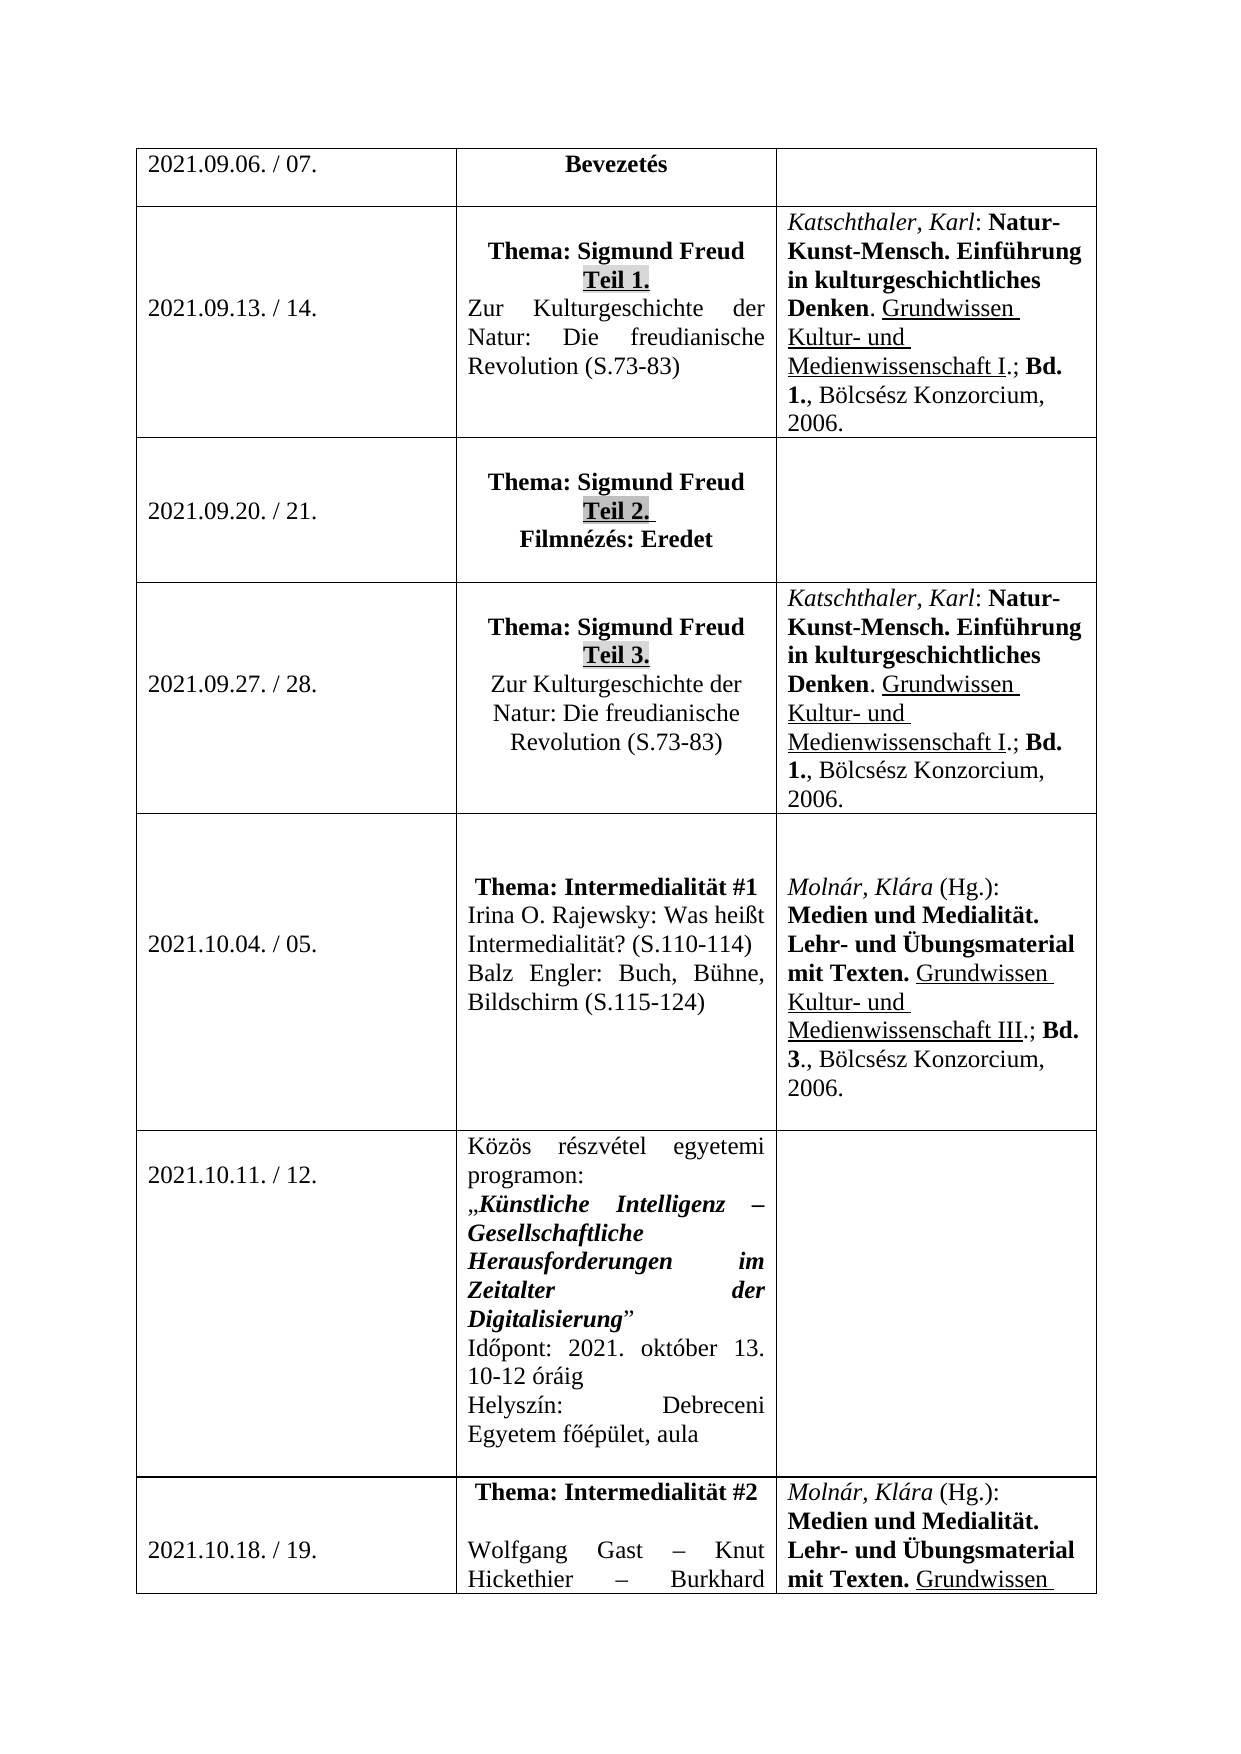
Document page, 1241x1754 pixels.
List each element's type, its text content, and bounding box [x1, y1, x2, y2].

table_cell 2021.10.11. / 12. [137, 1131, 456, 1476]
table_header [777, 149, 1096, 206]
table_header Bevezetés [457, 149, 776, 206]
table_cell Közös részvétel egyetemi programon: „Künstliche Intelligenz – Gesellschaftliche Herausforderungen im Zeitalter der Digitalisierung” Időpont: 2021. október 13. 10-12 óráig Helyszín: Debreceni Egyetem főépület, aula [457, 1131, 776, 1476]
table_cell [777, 438, 1096, 582]
table_cell 2021.09.27. / 28. [137, 583, 456, 813]
table_cell Katschthaler, Karl: Natur-Kunst-Mensch. Einführung in kulturgeschichtliches Denken. Grundwissen Kultur- und Medienwissenschaft I.; Bd. 1., Bölcsész Konzorcium, 2006. [777, 583, 1096, 813]
table_cell 2021.10.18. / 19. [137, 1478, 456, 1592]
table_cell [457, 1478, 776, 1592]
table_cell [777, 1478, 1096, 1592]
table_cell Thema: Sigmund Freud Teil 1. Zur Kulturgeschichte der Natur: Die freudianische Revolution (S.73-83) [457, 207, 776, 437]
table_cell 2021.09.20. / 21. [137, 438, 456, 582]
table_cell [777, 1131, 1096, 1476]
table_cell 2021.09.13. / 14. [137, 207, 456, 437]
table_cell 2021.10.04. / 05. [137, 814, 456, 1130]
table_cell Thema: Sigmund Freud Teil 2. Filmnézés: Eredet [457, 438, 776, 582]
table_cell Thema: Sigmund Freud Teil 3. Zur Kulturgeschichte der Natur: Die freudianische Revolution (S.73-83) [457, 583, 776, 813]
table_cell Katschthaler, Karl: Natur-Kunst-Mensch. Einführung in kulturgeschichtliches Denken. Grundwissen Kultur- und Medienwissenschaft I.; Bd. 1., Bölcsész Konzorcium, 2006. [777, 207, 1096, 437]
table_cell Thema: Intermedialität #1 Irina O. Rajewsky: Was heißt Intermedialität? (S.110-114) Balz Engler: Buch, Bühne, Bildschirm (S.115-124) [457, 814, 776, 1130]
table_header 2021.09.06. / 07. [137, 149, 456, 206]
